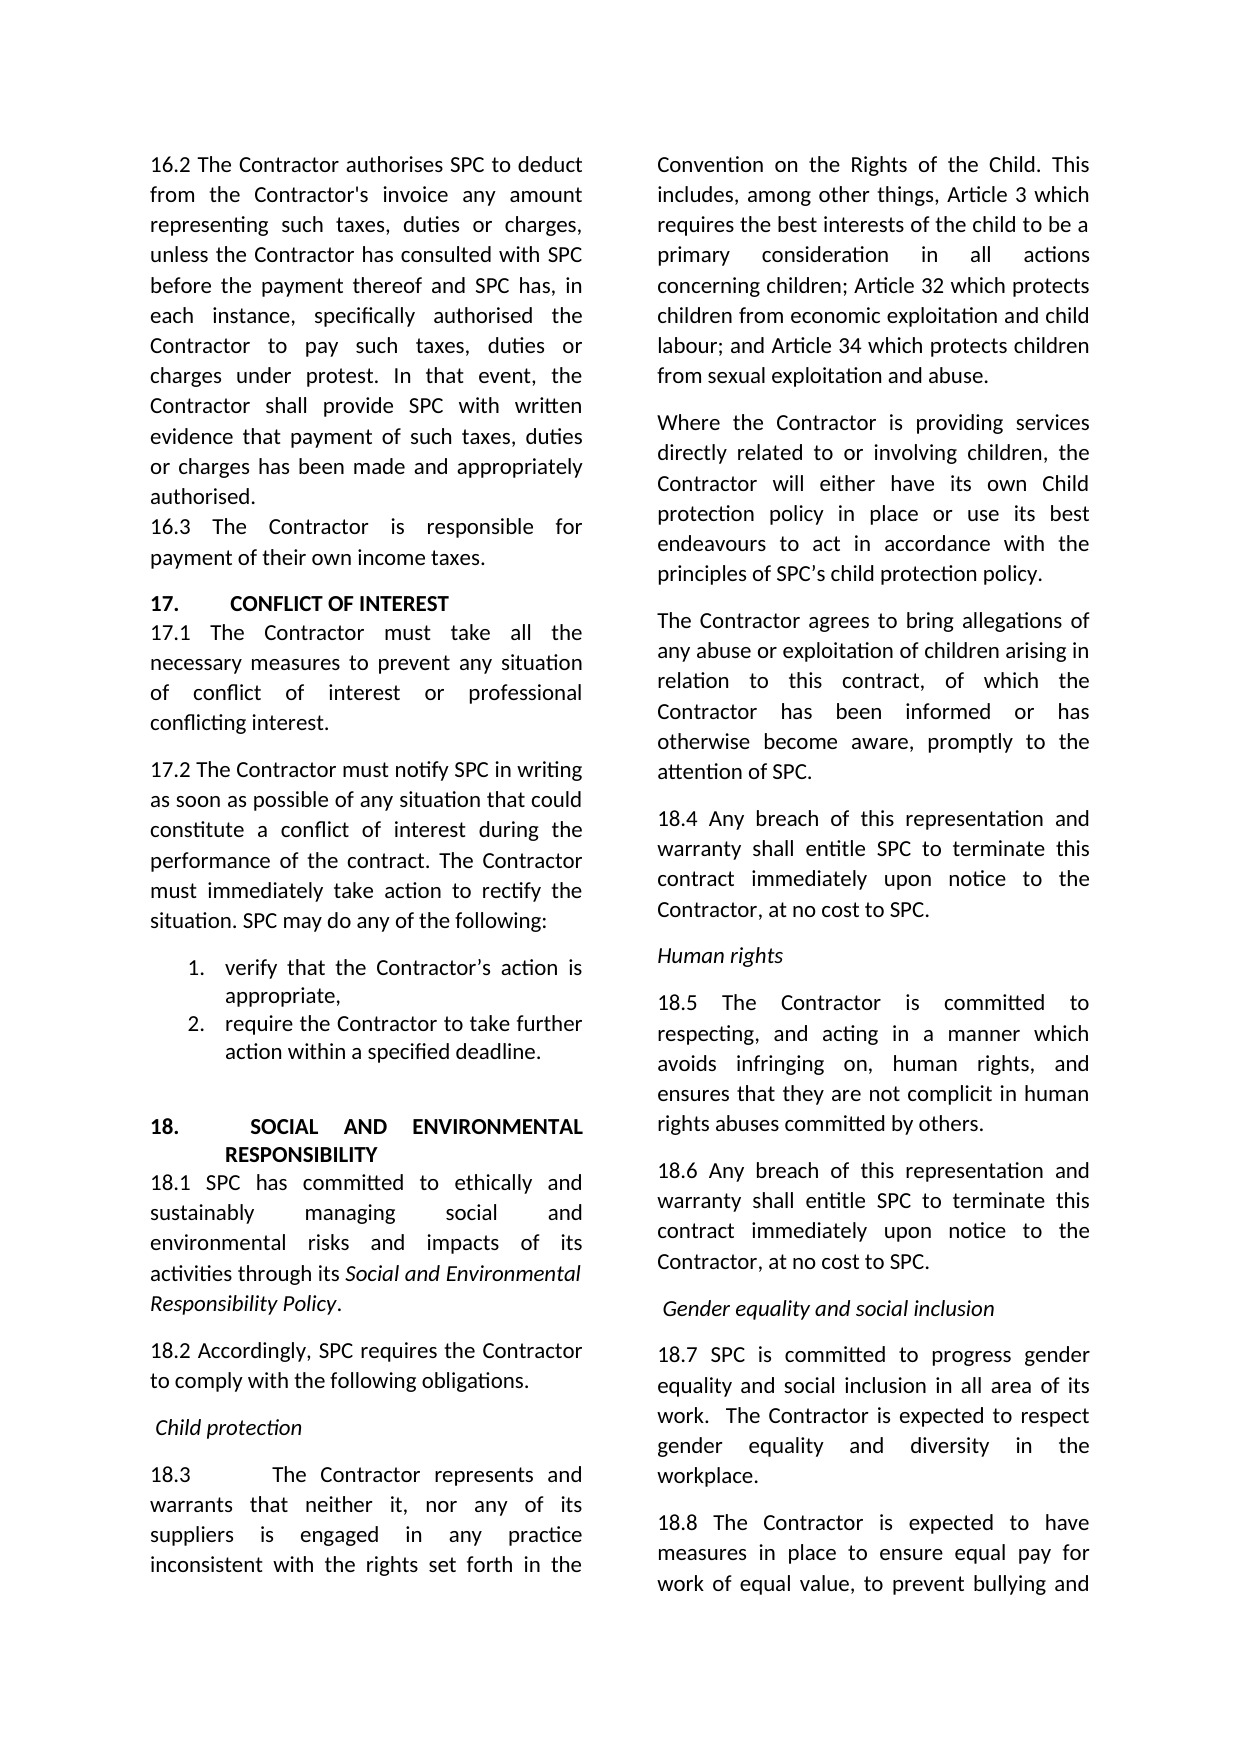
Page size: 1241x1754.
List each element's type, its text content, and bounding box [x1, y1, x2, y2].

text 16.3 The Contractor is responsible for payment of their own income taxes. [150, 512, 583, 571]
text 18.3 The Contractor represents and warrants that neither it, nor any of its suppliers is engaged in any practice inconsistent with the rights set forth in the Convention on the Rights of the Child. This includes, among other things, Article 3 which requires the best interests of the child to be a primary consideration in all actions concerning children; Article 32 which protects children from economic exploitation and child labour; and Article 34 which protects children from sexual exploitation and abuse. [150, 1460, 583, 1578]
text The Contractor agrees to bring allegations of any abuse or exploitation of children arising in relation to this contract, of which the Contractor has been informed or has otherwise become aware, promptly to the attention of SPC. [657, 606, 1090, 785]
text 18.5 The Contractor is committed to respecting, and acting in a manner which avoids infringing on, human rights, and ensures that they are not complicit in human rights abuses committed by others. [657, 988, 1090, 1137]
text 16.2 The Contractor authorises SPC to deduct from the Contractor's invoice any amount representing such taxes, duties or charges, unless the Contractor has consulted with SPC before the payment thereof and SPC has, in each instance, specifically authorised the Contractor to pay such taxes, duties or charges under protest. In that event, the Contractor shall provide SPC with written evidence that payment of such taxes, duties or charges has been made and appropriately authorised. [150, 150, 583, 510]
text 17.1 The Contractor must take all the necessary measures to prevent any situation of conflict of interest or professional conflicting interest. [150, 618, 583, 736]
text 18.1 SPC has committed to ethically and sustainably managing social and environmental risks and impacts of its activities through its Social and Environmental Responsibility Policy. [150, 1168, 583, 1317]
list verify that the Contractor’s action is appropriate, [187, 953, 583, 1009]
list SOCIAL AND ENVIRONMENTAL RESPONSIBILITY [150, 1112, 583, 1168]
text 18.6 Any breach of this representation and warranty shall entitle SPC to terminate this contract immediately upon notice to the Contractor, at no cost to SPC. [657, 1156, 1090, 1275]
text Where the Contractor is providing services directly related to or involving children, the Contractor will either have its own Child protection policy in place or use its best endeavours to act in accordance with the principles of SPC’s child protection policy. [657, 408, 1090, 587]
text 18.3 The Contractor represents and warrants that neither it, nor any of its suppliers is engaged in any practice inconsistent with the rights set forth in the Convention on the Rights of the Child. This includes, among other things, Article 3 which requires the best interests of the child to be a primary consideration in all actions concerning children; Article 32 which protects children from economic exploitation and child labour; and Article 34 which protects children from sexual exploitation and abuse. [657, 150, 1090, 389]
list require the Contractor to take further action within a specified deadline. [187, 1009, 583, 1065]
text 18.2 Accordingly, SPC requires the Contractor to comply with the following obligations. [150, 1336, 583, 1394]
text 18.4 Any breach of this representation and warranty shall entitle SPC to terminate this contract immediately upon notice to the Contractor, at no cost to SPC. [657, 804, 1090, 923]
text 17.2 The Contractor must notify SPC in writing as soon as possible of any situation that could constitute a conflict of interest during the performance of the contract. The Contractor must immediately take action to rectify the situation. SPC may do any of the following: [150, 755, 583, 934]
text Child protection [150, 1413, 583, 1441]
text Gender equality and social inclusion [657, 1294, 1090, 1322]
text 18.7 SPC is committed to progress gender equality and social inclusion in all area of its work. The Contractor is expected to respect gender equality and diversity in the workplace. [657, 1341, 1090, 1489]
list CONFLICT OF INTEREST [150, 589, 583, 618]
text Human rights [657, 942, 1090, 970]
